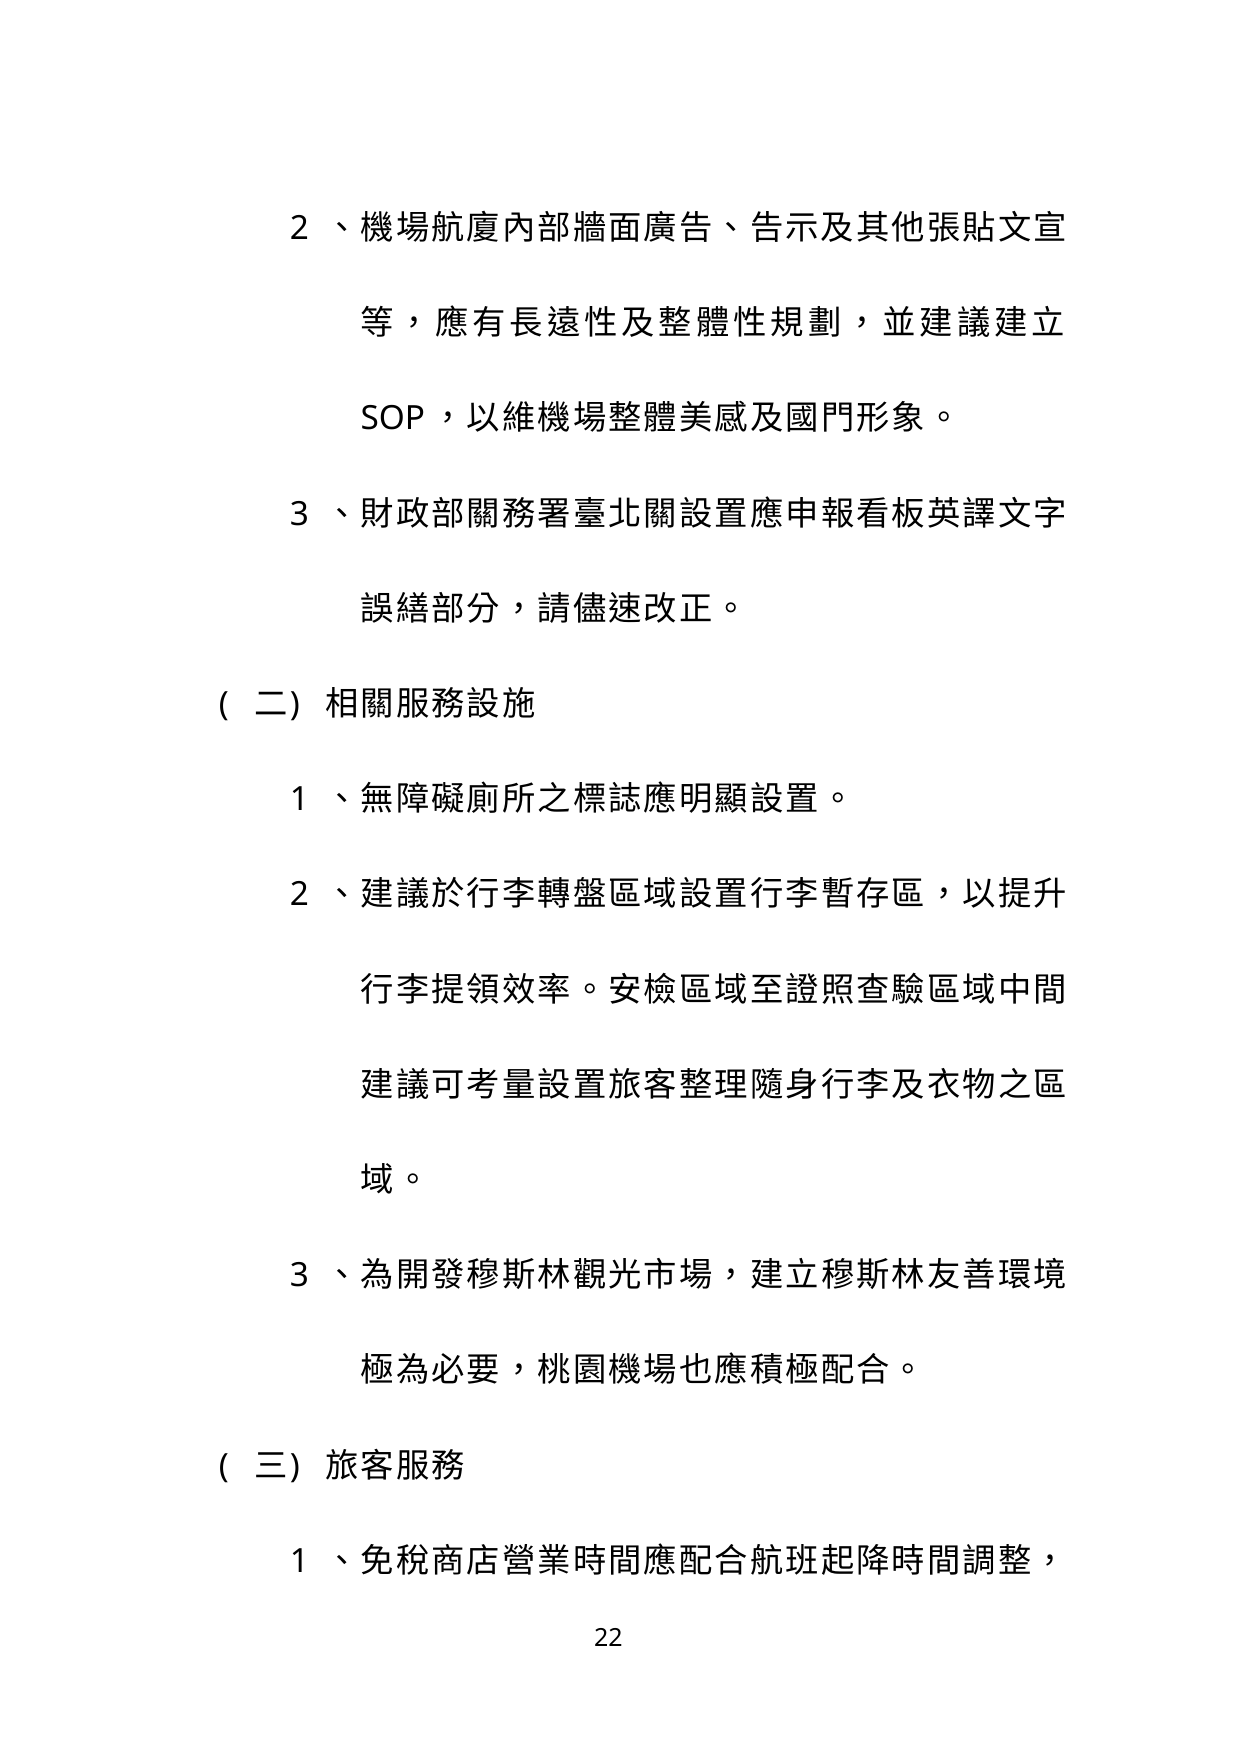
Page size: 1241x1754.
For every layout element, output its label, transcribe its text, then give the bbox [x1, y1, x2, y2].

subtitle 建議於行李轉盤區域設置行李暫存區，以提升行李提領效率。安檢區域至證照查驗區域中間，建議可考量設置旅客整理隨身行李及衣物之區域。 [272, 844, 1069, 1224]
subtitle 旅客服務 [219, 1415, 1069, 1510]
subtitle 免稅商店營業時間應配合航班起降時間調整，以提供更完善服務。 [272, 1510, 1069, 1605]
subtitle 無障礙廁所之標誌應明顯設置。 [272, 748, 1069, 844]
subtitle 相關服務設施 [219, 653, 1069, 748]
subtitle 為開發穆斯林觀光市場，建立穆斯林友善環境極為必要，桃園機場也應積極配合。 [272, 1224, 1069, 1415]
subtitle 財政部關務署臺北關設置應申報看板英譯文字誤繕部分，請儘速改正。 [272, 463, 1069, 653]
subtitle 機場航廈內部牆面廣告、告示及其他張貼文宣等，應有長遠性及整體性規劃，並建議建立SOP，以維機場整體美感及國門形象。 [272, 177, 1069, 463]
